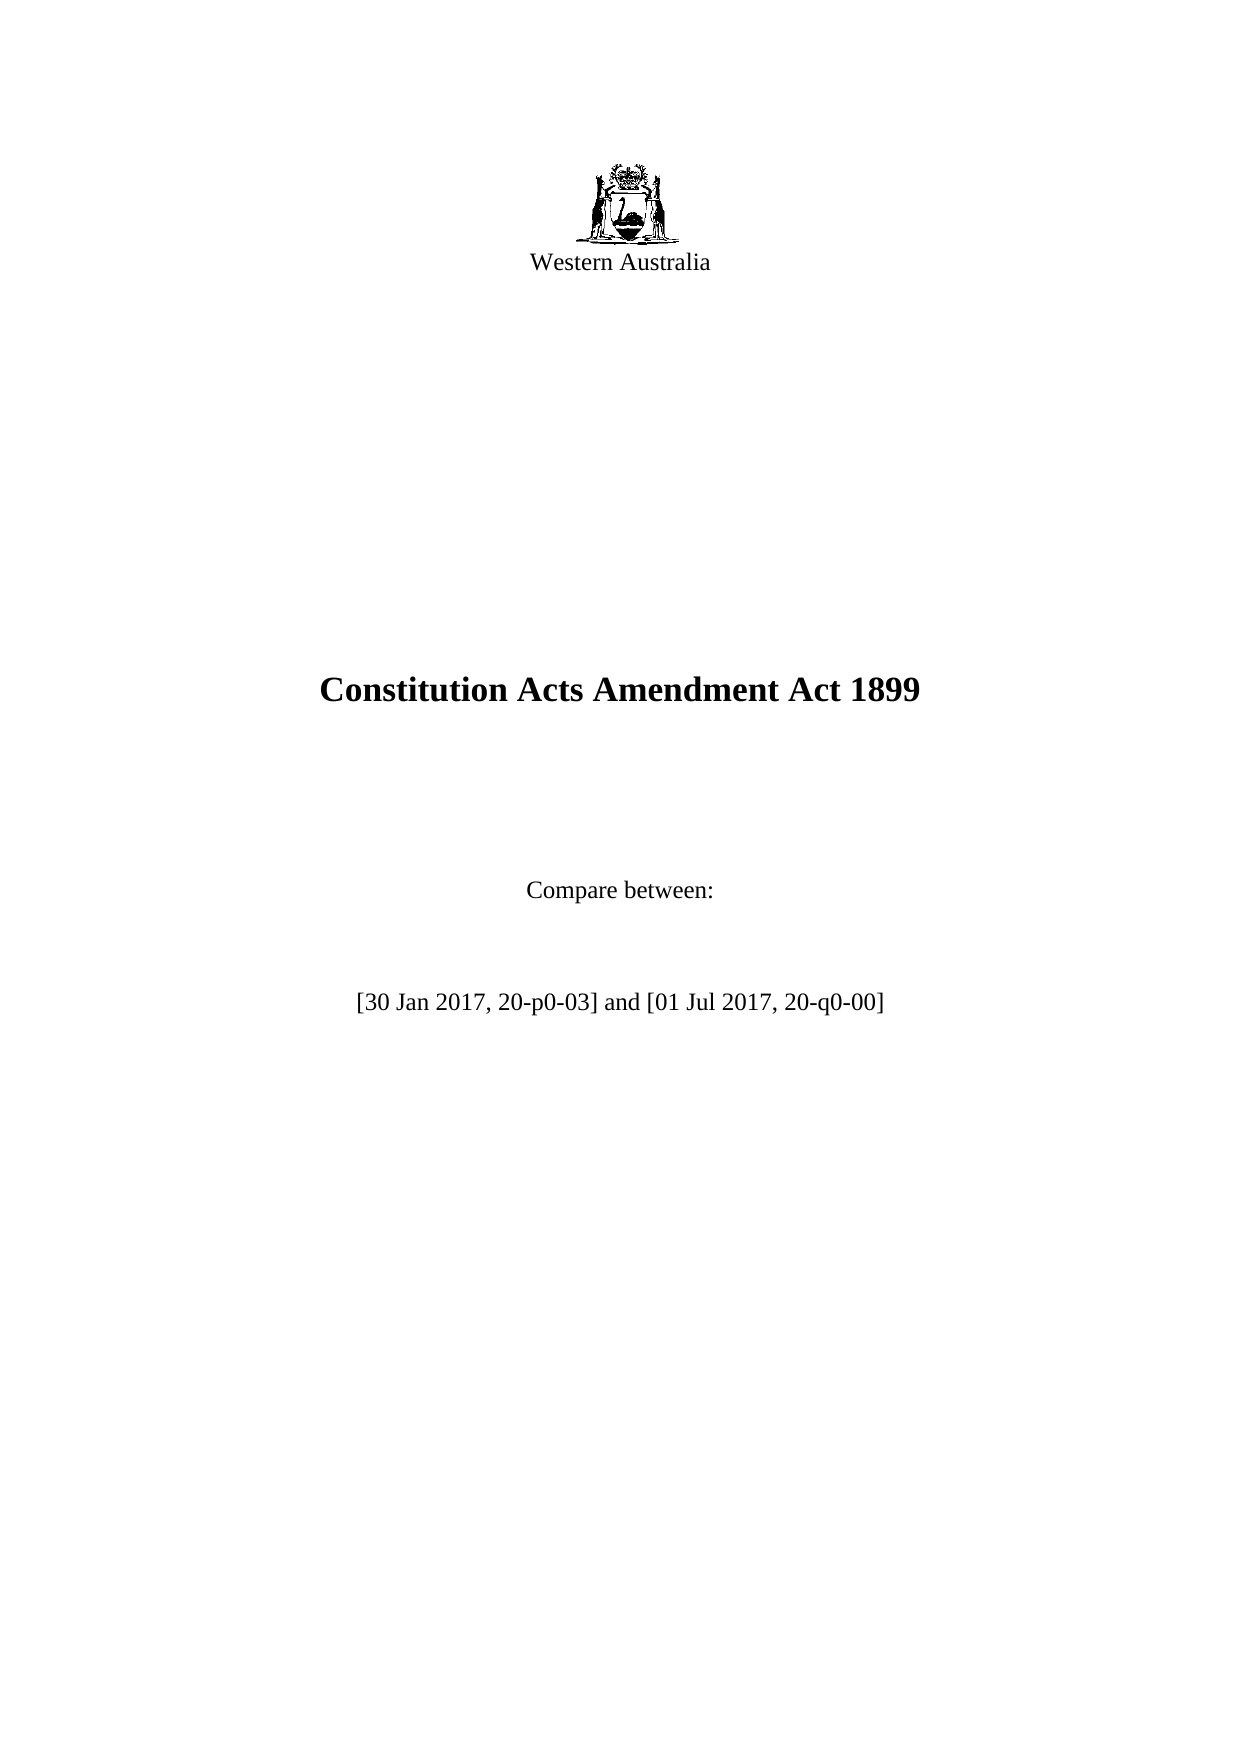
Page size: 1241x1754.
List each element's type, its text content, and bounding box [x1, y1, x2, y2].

text Western Australia [251, 247, 990, 276]
text [30 Jan 2017, 20-p0-03] and [01 Jul 2017, 20-q0-00] [251, 987, 990, 1016]
text Constitution Acts Amendment Act 1899 [251, 668, 990, 709]
picture [575, 162, 679, 246]
text Compare between: [251, 875, 990, 904]
